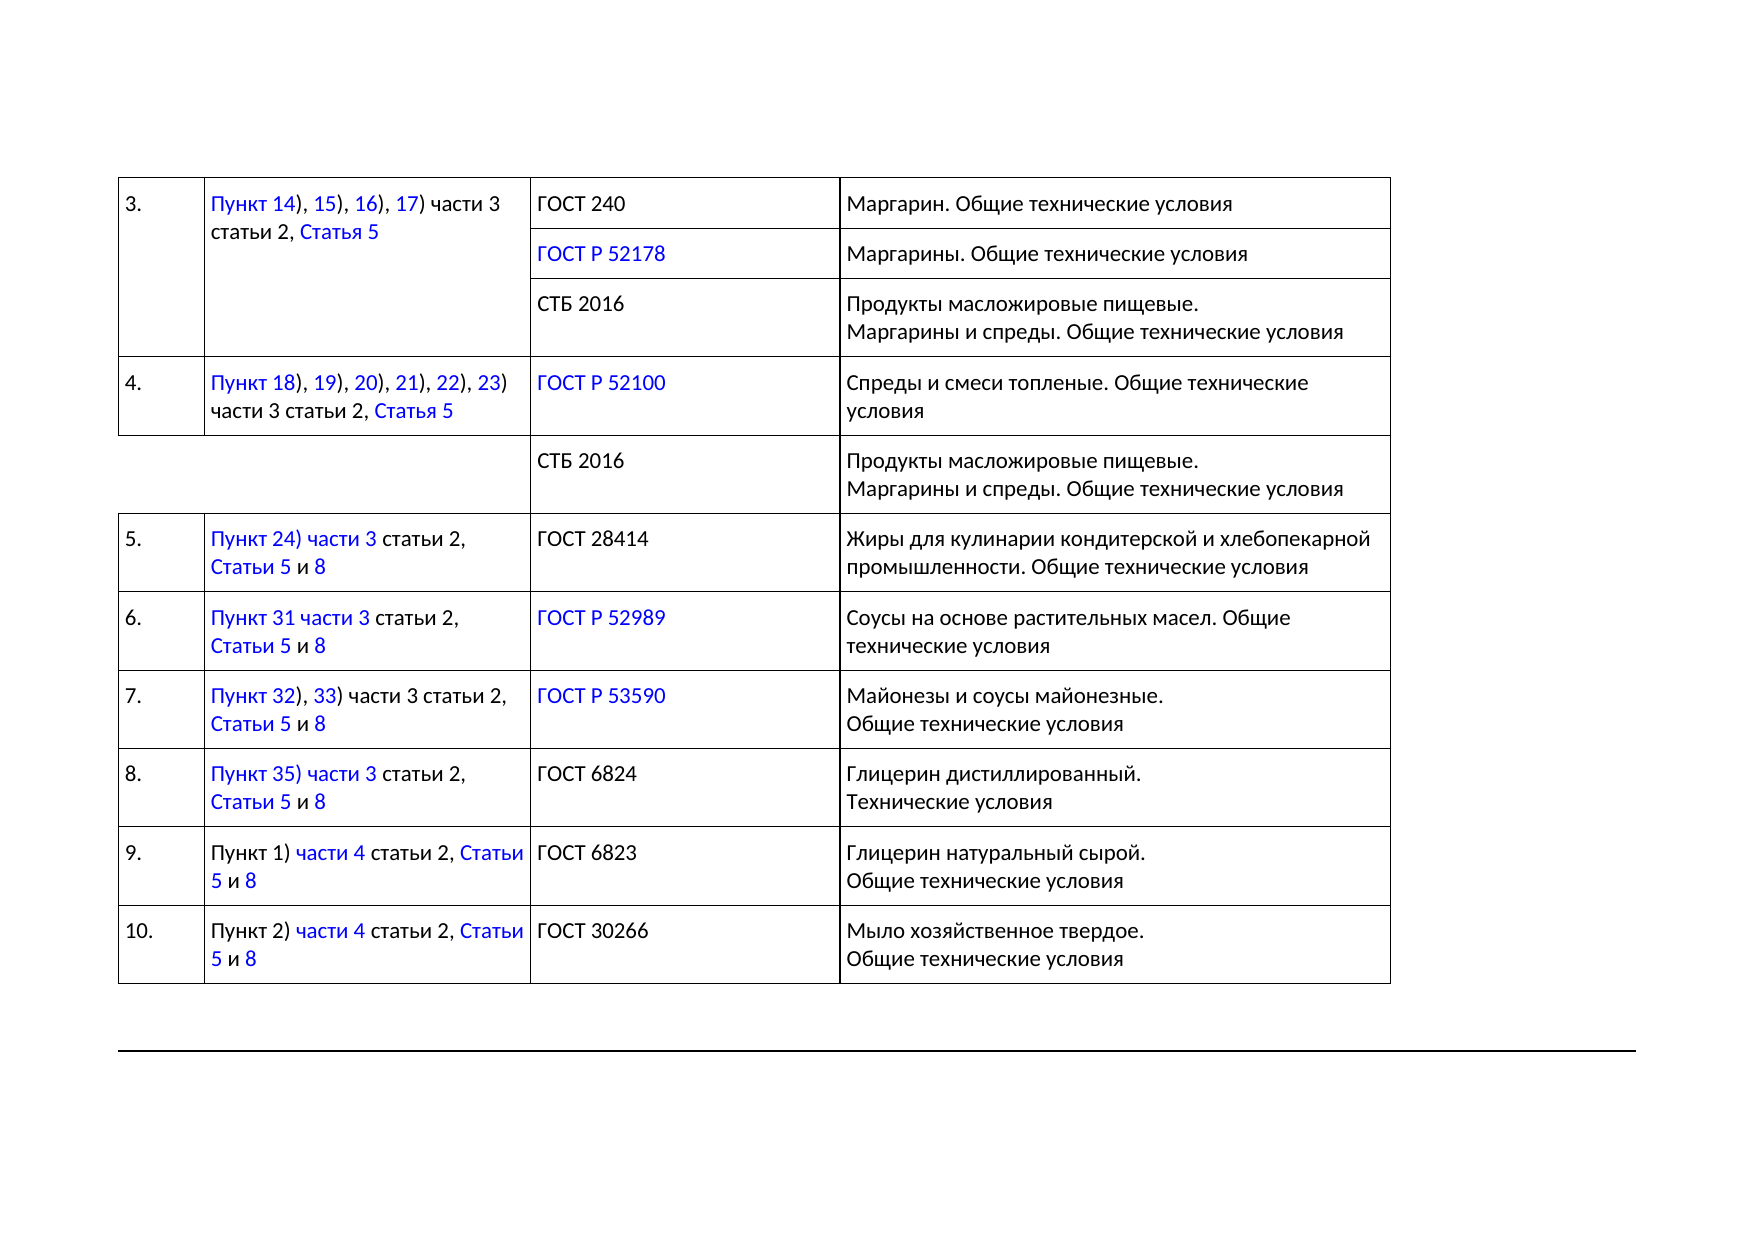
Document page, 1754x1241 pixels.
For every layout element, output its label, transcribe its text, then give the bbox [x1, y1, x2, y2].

table_cell ГОСТ 28414 [531, 514, 839, 591]
table_cell 6. [119, 592, 204, 669]
table_cell Пункт 14), 15), 16), 17) части 3 статьи 2, Статья 5 [205, 178, 530, 356]
table_cell ГОСТ Р 52100 [531, 357, 839, 434]
table_cell Пункт 24) части 3 статьи 2, Статьи 5 и 8 [205, 514, 530, 591]
table_cell 8. [119, 749, 204, 826]
table_cell Пункт 35) части 3 статьи 2, Статьи 5 и 8 [205, 749, 530, 826]
table_cell Маргарины. Общие технические условия [841, 229, 1390, 278]
table_cell Жиры для кулинарии кондитерской и хлебопекарной промышленности. Общие технические условия [841, 514, 1390, 591]
table_cell ГОСТ 6823 [531, 827, 839, 904]
table_cell ГОСТ Р 52178 [531, 229, 839, 278]
table_cell ГОСТ 240 [531, 178, 839, 227]
table_cell ГОСТ Р 52989 [531, 592, 839, 669]
table_cell ГОСТ 6824 [531, 749, 839, 826]
table_cell Продукты масложировые пищевые. Маргарины и спреды. Общие технические условия [841, 279, 1390, 356]
table_cell Пункт 1) части 4 статьи 2, Статьи 5 и 8 [205, 827, 530, 904]
table_cell Маргарин. Общие технические условия [841, 178, 1390, 227]
table_cell 5. [119, 514, 204, 591]
table_cell ГОСТ Р 53590 [531, 671, 839, 748]
table_cell Пункт 18), 19), 20), 21), 22), 23) части 3 статьи 2, Статья 5 [205, 357, 530, 434]
table_cell Продукты масложировые пищевые. Маргарины и спреды. Общие технические условия [841, 436, 1390, 513]
table_cell Глицерин натуральный сырой. Общие технические условия [841, 827, 1390, 904]
table_cell Пункт 32), 33) части 3 статьи 2, Статьи 5 и 8 [205, 671, 530, 748]
table_cell 9. [119, 827, 204, 904]
table_cell Майонезы и соусы майонезные. Общие технические условия [841, 671, 1390, 748]
table_cell Спреды и смеси топленые. Общие технические условия [841, 357, 1390, 434]
table_cell 7. [119, 671, 204, 748]
table_cell Пункт 31 части 3 статьи 2, Статьи 5 и 8 [205, 592, 530, 669]
table_cell Глицерин дистиллированный. Технические условия [841, 749, 1390, 826]
table_cell СТБ 2016 [531, 279, 839, 356]
table_cell 4. [119, 357, 204, 434]
table_cell Соусы на основе растительных масел. Общие технические условия [841, 592, 1390, 669]
table_cell Пункт 2) части 4 статьи 2, Статьи 5 и 8 [205, 906, 530, 983]
table_cell ГОСТ 30266 [531, 906, 839, 983]
table_cell Мыло хозяйственное твердое. Общие технические условия [841, 906, 1390, 983]
table_cell 10. [119, 906, 204, 983]
table_cell 3. [119, 178, 204, 356]
table_cell СТБ 2016 [531, 436, 839, 513]
